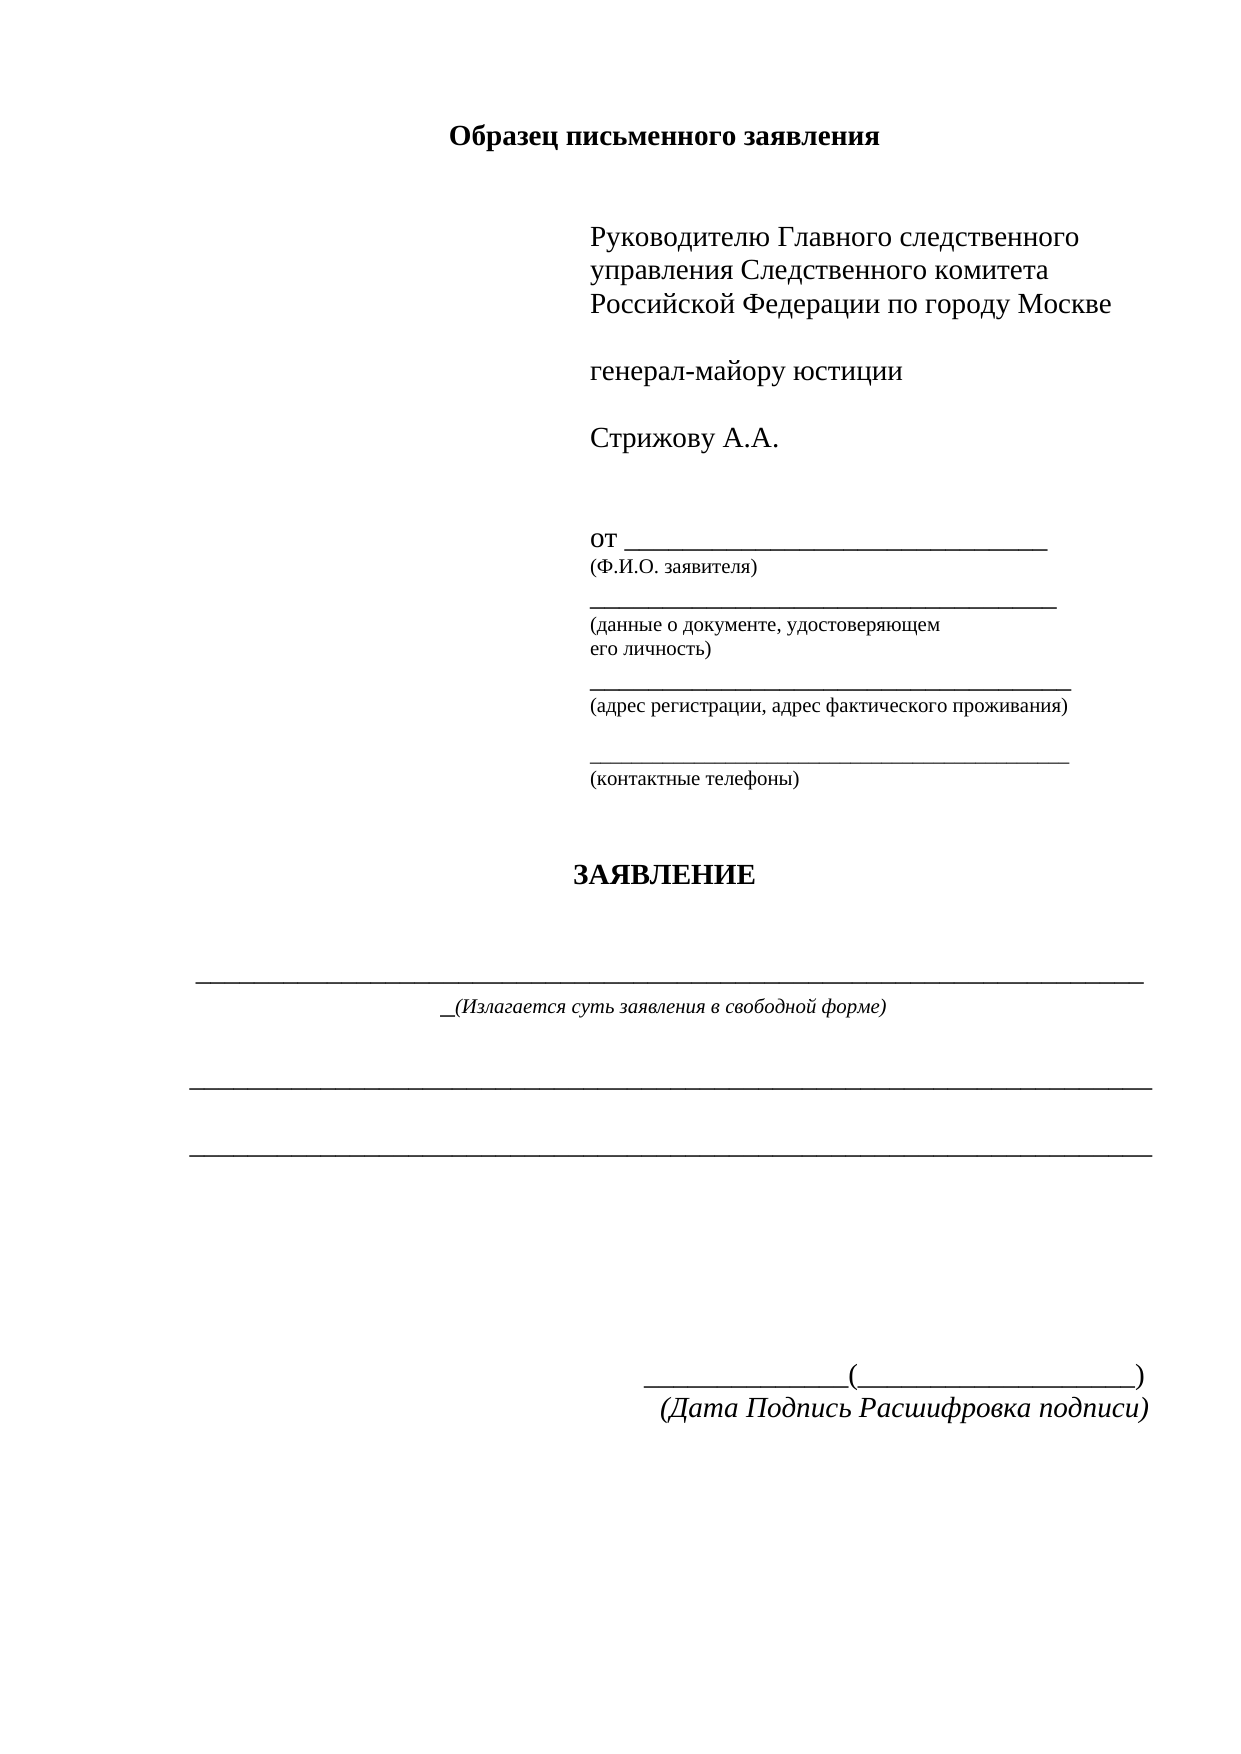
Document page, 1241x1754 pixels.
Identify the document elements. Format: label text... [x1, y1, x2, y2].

text ЗАЯВЛЕНИЕ [177, 857, 1152, 890]
text (Ф.И.О. заявителя) [590, 554, 1152, 578]
text генерал-майору юстиции [590, 353, 1152, 386]
text __________________________________________________________________ __________________________________________________________________ [177, 1059, 1152, 1159]
text (адрес регистрации, адрес фактического проживания) [590, 693, 1152, 717]
text Руководителю Главного следственного управления Следственного комитета Российской Федерации по городу Москве [590, 219, 1152, 319]
text от _____________________________ [590, 521, 1152, 554]
text Стрижову А.А. [590, 420, 1152, 453]
text ______________(___________________) (Дата Подпись Расшифровка подписи) [177, 1357, 1152, 1424]
text (контактные телефоны) [590, 766, 1152, 790]
text Образец письменного заявления [177, 118, 1152, 152]
text ______________________________________________ [590, 742, 1152, 766]
text ________________________________ [590, 578, 1152, 612]
text (данные о документе, удостоверяющем [590, 612, 1152, 636]
text __________________________________________________________________(Излагается суть заявления в свободной форме) [177, 953, 1152, 1020]
text _________________________________ [590, 660, 1152, 693]
text его личность) [590, 636, 1152, 660]
